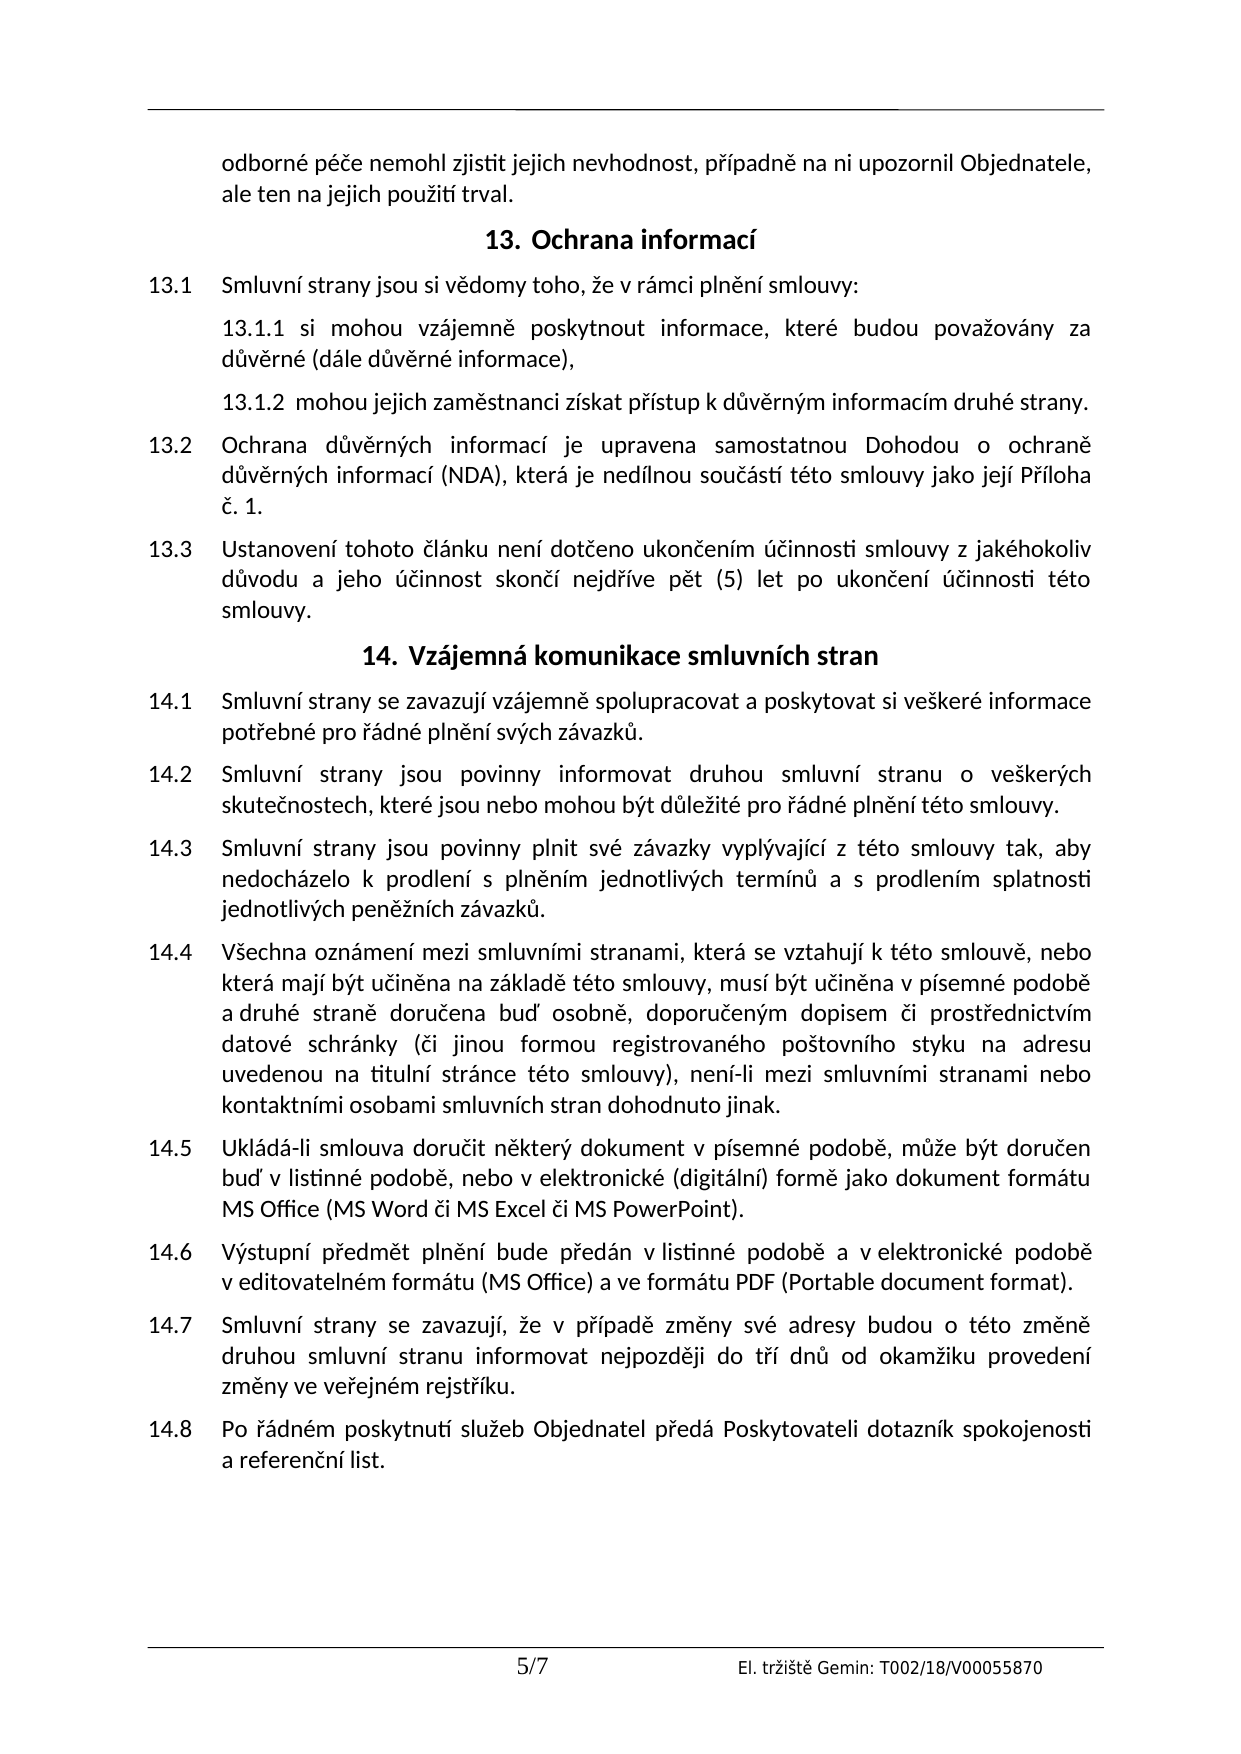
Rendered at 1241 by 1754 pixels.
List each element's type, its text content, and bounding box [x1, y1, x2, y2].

list Ochrana důvěrných informací je upravena samostatnou Dohodou o ochraně důvěrných informací (NDA), která je nedílnou součástí této smlouvy jako její Příloha č. 1. [148, 429, 1093, 520]
list Smluvní strany se zavazují vzájemně spolupracovat a poskytovat si veškeré informace potřebné pro řádné plnění svých závazků. [148, 685, 1093, 746]
list Po řádném poskytnutí služeb Objednatel předá Poskytovateli dotazník spokojenosti a referenční list. [148, 1413, 1093, 1474]
list Výstupní předmět plnění bude předán v listinné podobě a v elektronické podobě v editovatelném formátu (MS Office) a ve formátu PDF (Portable document format). [148, 1236, 1093, 1297]
list Smluvní strany jsou povinny plnit své závazky vyplývající z této smlouvy tak, aby nedocházelo k prodlení s plněním jednotlivých termínů a s prodlením splatnosti jednotlivých peněžních závazků. [148, 832, 1093, 924]
list Ukládá-li smlouva doručit některý dokument v písemné podobě, může být doručen buď v listinné podobě, nebo v elektronické (digitální) formě jako dokument formátu MS Office (MS Word či MS Excel či MS PowerPoint). [148, 1132, 1093, 1223]
list Smluvní strany jsou si vědomy toho, že v rámci plnění smlouvy: [148, 269, 1093, 300]
text 13.1.1 si mohou vzájemně poskytnout informace, které budou považovány za důvěrné (dále důvěrné informace), [221, 312, 1093, 373]
list Vzájemná komunikace smluvních stran [148, 637, 1093, 673]
text 13.1.2 mohou jejich zaměstnanci získat přístup k důvěrným informacím druhé strany. [221, 386, 1093, 416]
list Smluvní strany se zavazují, že v případě změny své adresy budou o této změně druhou smluvní stranu informovat nejpozději do tří dnů od okamžiku provedení změny ve veřejném rejstříku. [148, 1309, 1093, 1401]
list Všechna oznámení mezi smluvními stranami, která se vztahují k této smlouvě, nebo která mají být učiněna na základě této smlouvy, musí být učiněna v písemné podobě a druhé straně doručena buď osobně, doporučeným dopisem či prostřednictvím datové schránky (či jinou formou registrovaného poštovního styku na adresu uvedenou na titulní stránce této smlouvy), není-li mezi smluvními stranami nebo kontaktními osobami smluvních stran dohodnuto jinak. [148, 936, 1093, 1119]
list Ochrana informací [148, 221, 1093, 257]
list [148, 148, 1093, 209]
list Ustanovení tohoto článku není dotčeno ukončením účinnosti smlouvy z jakéhokoliv důvodu a jeho účinnost skončí nejdříve pět (5) let po ukončení účinnosti této smlouvy. [148, 533, 1093, 624]
list Smluvní strany jsou povinny informovat druhou smluvní stranu o veškerých skutečnostech, které jsou nebo mohou být důležité pro řádné plnění této smlouvy. [148, 759, 1093, 820]
